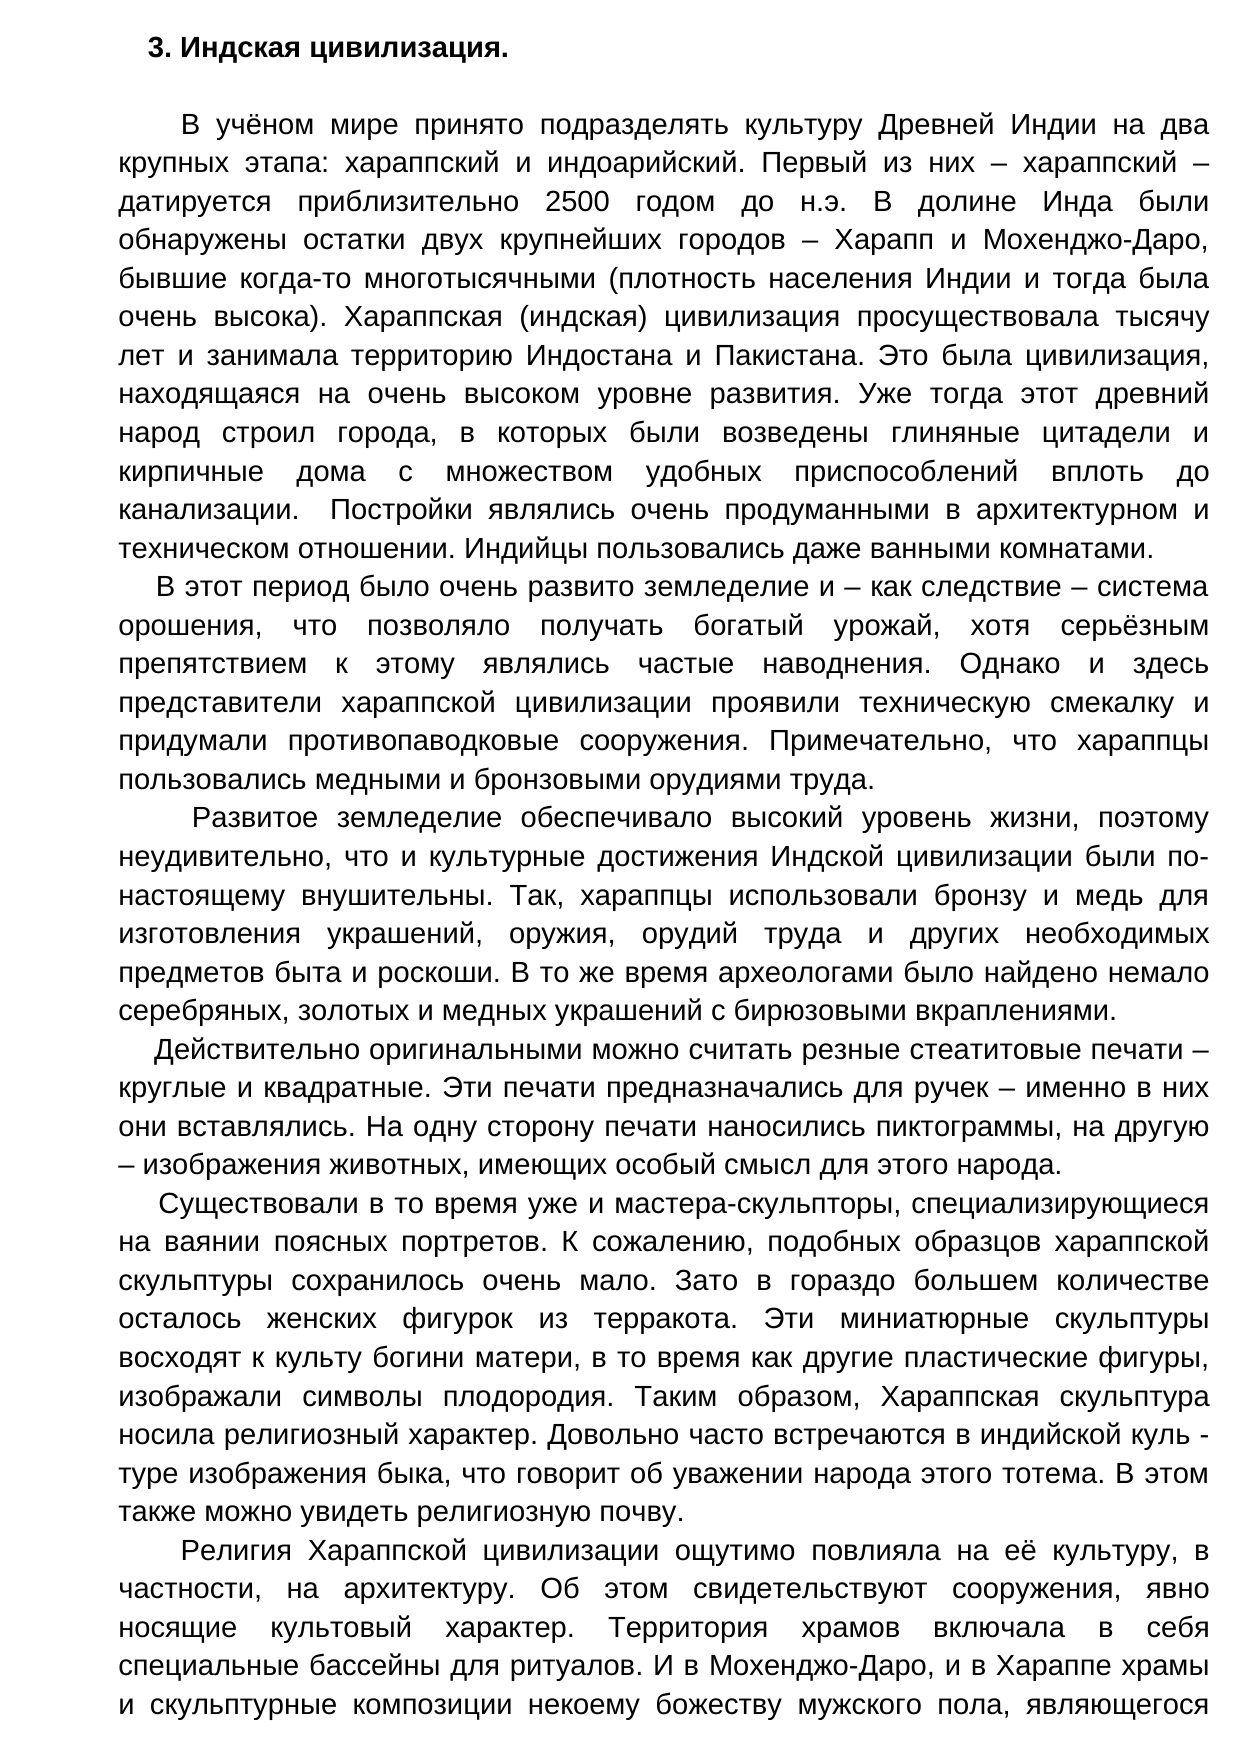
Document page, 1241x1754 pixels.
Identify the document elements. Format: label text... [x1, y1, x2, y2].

text Существовали в то время уже и мастера-скульпторы, специализирующиеся на ваянии поясных портретов. К сожалению, подобных образцов хараппской скульптуры сохранилось очень мало. Зато в гораздо большем количестве осталось женских фигурок из терракота. Эти миниатюрные скульптуры восходят к культу богини матери, в то время как другие пластические фигуры, изображали символы плодородия. Таким образом, Хараппская скульптура носила религиозный характер. Довольно часто встречаются в индийской куль - туре изображения быка, что говорит об уважении народа этого тотема. В этом также можно увидеть религиозную почву. [118, 1186, 1211, 1528]
text Развитое земледелие обеспечивало высокий уровень жизни, поэтому неудивительно, что и культурные достижения Индской цивилизации были по-настоящему внушительны. Так, хараппцы использовали бронзу и медь для изготовления украшений, оружия, орудий труда и других необходимых предметов быта и роскоши. В то же время археологами было найдено немало серебряных, золотых и медных украшений с бирюзовыми вкраплениями. [118, 800, 1211, 1027]
text 3. Индская цивилизация. [118, 29, 1211, 63]
text В учёном мире принято подразделять культуру Древней Индии на два крупных этапа: хараппский и индоарийский. Первый из них – хараппский – датируется приблизительно 2500 годом до н.э. В долине Инда были обнаружены остатки двух крупнейших городов – Харапп и Мохенджо-Даро, бывшие когда-то многотысячными (плотность населения Индии и тогда была очень высока). Хараппская (индская) цивилизация просуществовала тысячу лет и занимала территорию Индостана и Пакистана. Это была цивилизация, находящаяся на очень высоком уровне развития. Уже тогда этот древний народ строил города, в которых были возведены глиняные цитадели и кирпичные дома с множеством удобных приспособлений вплоть до канализации. Постройки являлись очень продуманными в архитектурном и техническом отношении. Индийцы пользовались даже ванными комнатами. [118, 107, 1211, 564]
text В этот период было очень развито земледелие и – как следствие – система орошения, что позволяло получать богатый урожай, хотя серьёзным препятствием к этому являлись частые наводнения. Однако и здесь представители хараппской цивилизации проявили техническую смекалку и придумали противопаводковые сооружения. Примечательно, что хараппцы пользовались медными и бронзовыми орудиями труда. [118, 569, 1211, 795]
text Действительно оригинальными можно считать резные стеатитовые печати – круглые и квадратные. Эти печати предназначались для ручек – именно в них они вставлялись. На одну сторону печати наносились пиктограммы, на другую – изображения животных, имеющих особый смысл для этого народа. [118, 1032, 1211, 1181]
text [118, 1533, 1211, 1720]
